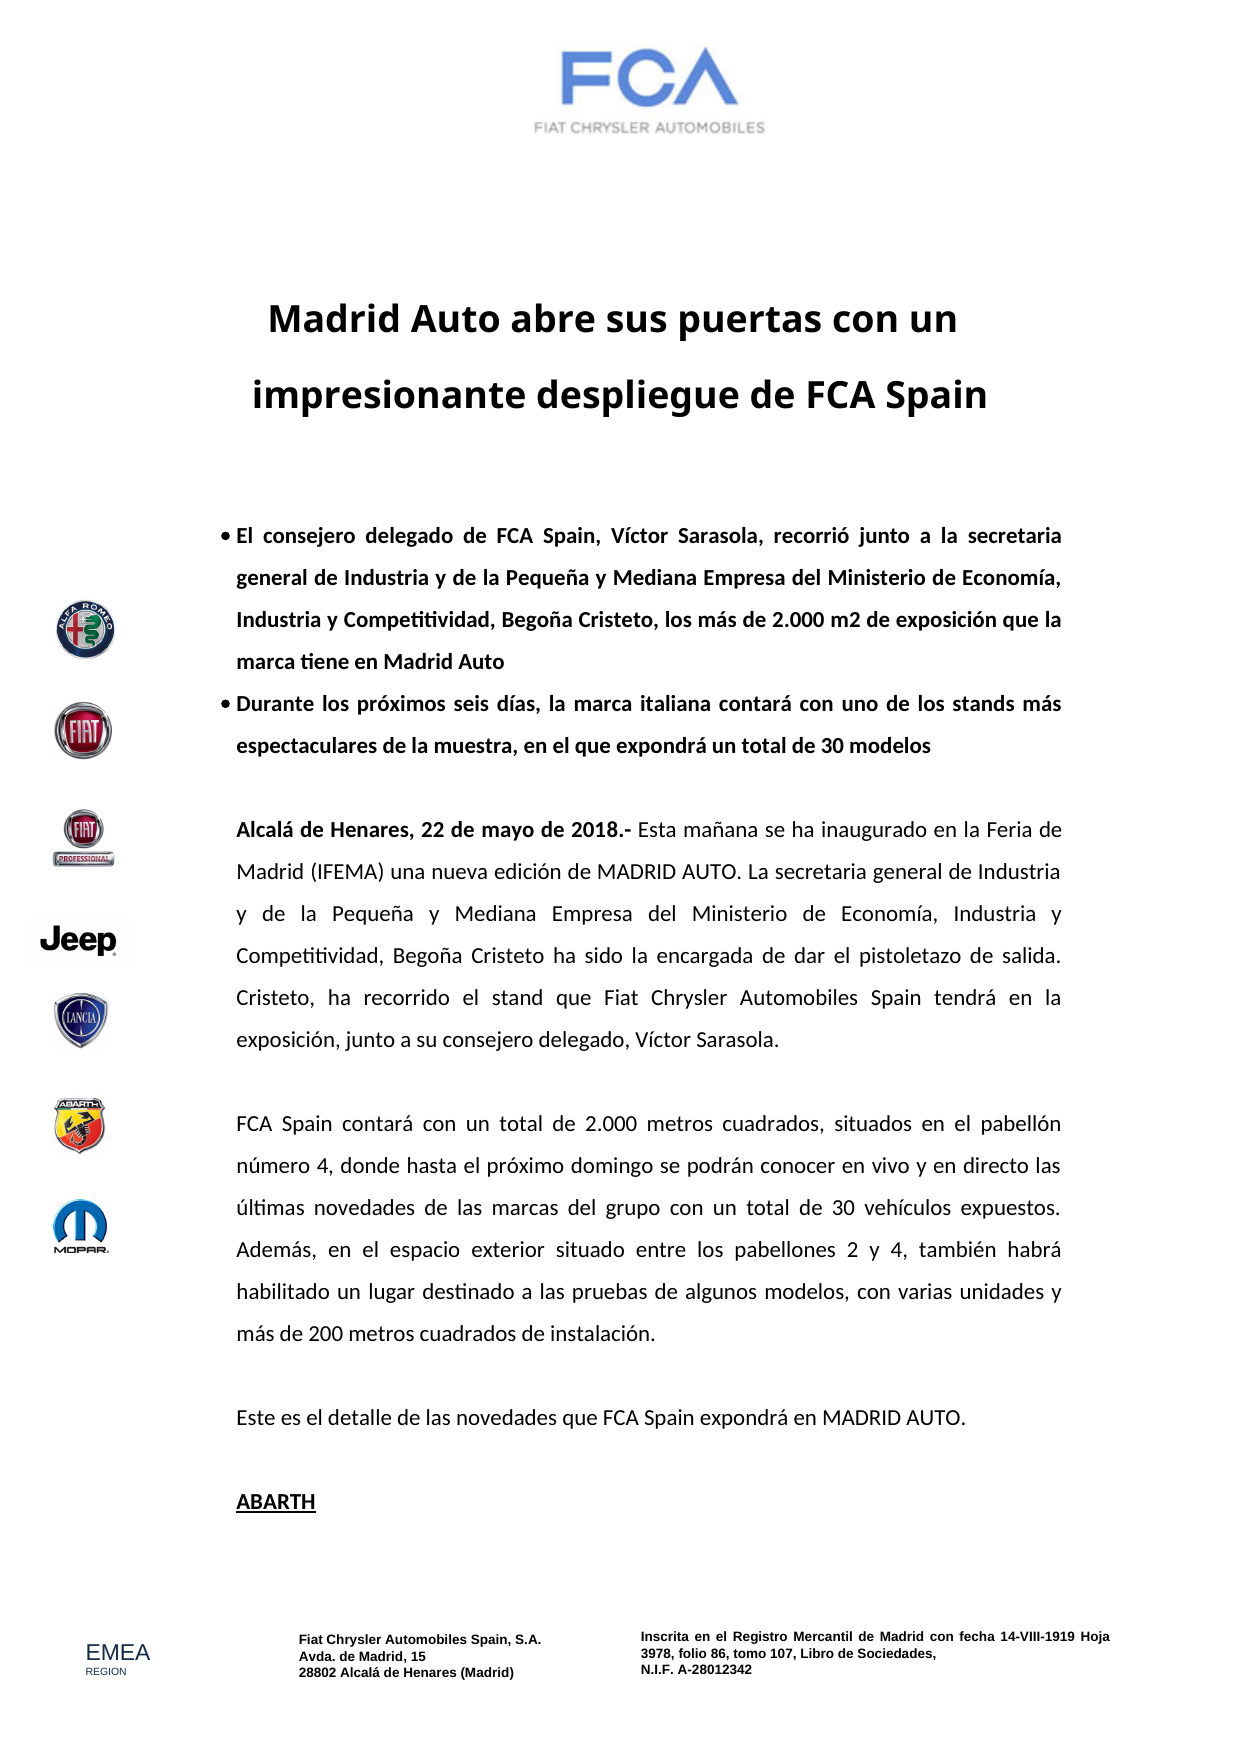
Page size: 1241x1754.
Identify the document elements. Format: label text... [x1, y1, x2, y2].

text ABARTH [236, 1487, 1063, 1515]
text Este es el detalle de las novedades que FCA Spain expondrá en MADRID AUTO. [236, 1403, 1063, 1431]
picture [51, 595, 119, 663]
list El consejero delegado de FCA Spain, Víctor Sarasola, recorrió junto a la secretaria general de Industria y de la Pequeña y Mediana Empresa del Ministerio de Economía, Industria y Competitividad, Begoña Cristeto, los más de 2.000 m2 de exposición que la marca tiene en Madrid Auto [221, 522, 1063, 676]
picture [53, 701, 113, 761]
picture [53, 1199, 109, 1253]
text Alcalá de Henares, 22 de mayo de 2018.- Esta mañana se ha inaugurado en la Feria de Madrid (IFEMA) una nueva edición de MADRID AUTO. La secretaria general de Industria y de la Pequeña y Mediana Empresa del Ministerio de Economía, Industria y Competitividad, Begoña Cristeto ha sido la encargada de dar el pistoletazo de salida. Cristeto, ha recorrido el stand que Fiat Chrysler Automobiles Spain tendrá en la exposición, junto a su consejero delegado, Víctor Sarasola. [236, 815, 1063, 1053]
text Madrid Auto abre sus puertas con un impresionante despliegue de FCA Spain [221, 292, 1004, 419]
picture [50, 1093, 109, 1156]
text FCA Spain contará con un total de 2.000 metros cuadrados, situados en el pabellón número 4, donde hasta el próximo domingo se podrán conocer en vivo y en directo las últimas novedades de las marcas del grupo con un total de 30 vehículos expuestos. Además, en el espacio exterior situado entre los pabellones 2 y 4, también habrá habilitado un lugar destinado a las pruebas de algunos modelos, con varias unidades y más de 200 metros cuadrados de instalación. [236, 1109, 1063, 1347]
picture [48, 805, 119, 870]
list Durante los próximos seis días, la marca italiana contará con uno de los stands más espectaculares de la muestra, en el que expondrá un total de 30 modelos [221, 689, 1063, 759]
picture [28, 917, 133, 969]
picture [532, 44, 767, 135]
picture [51, 991, 111, 1050]
